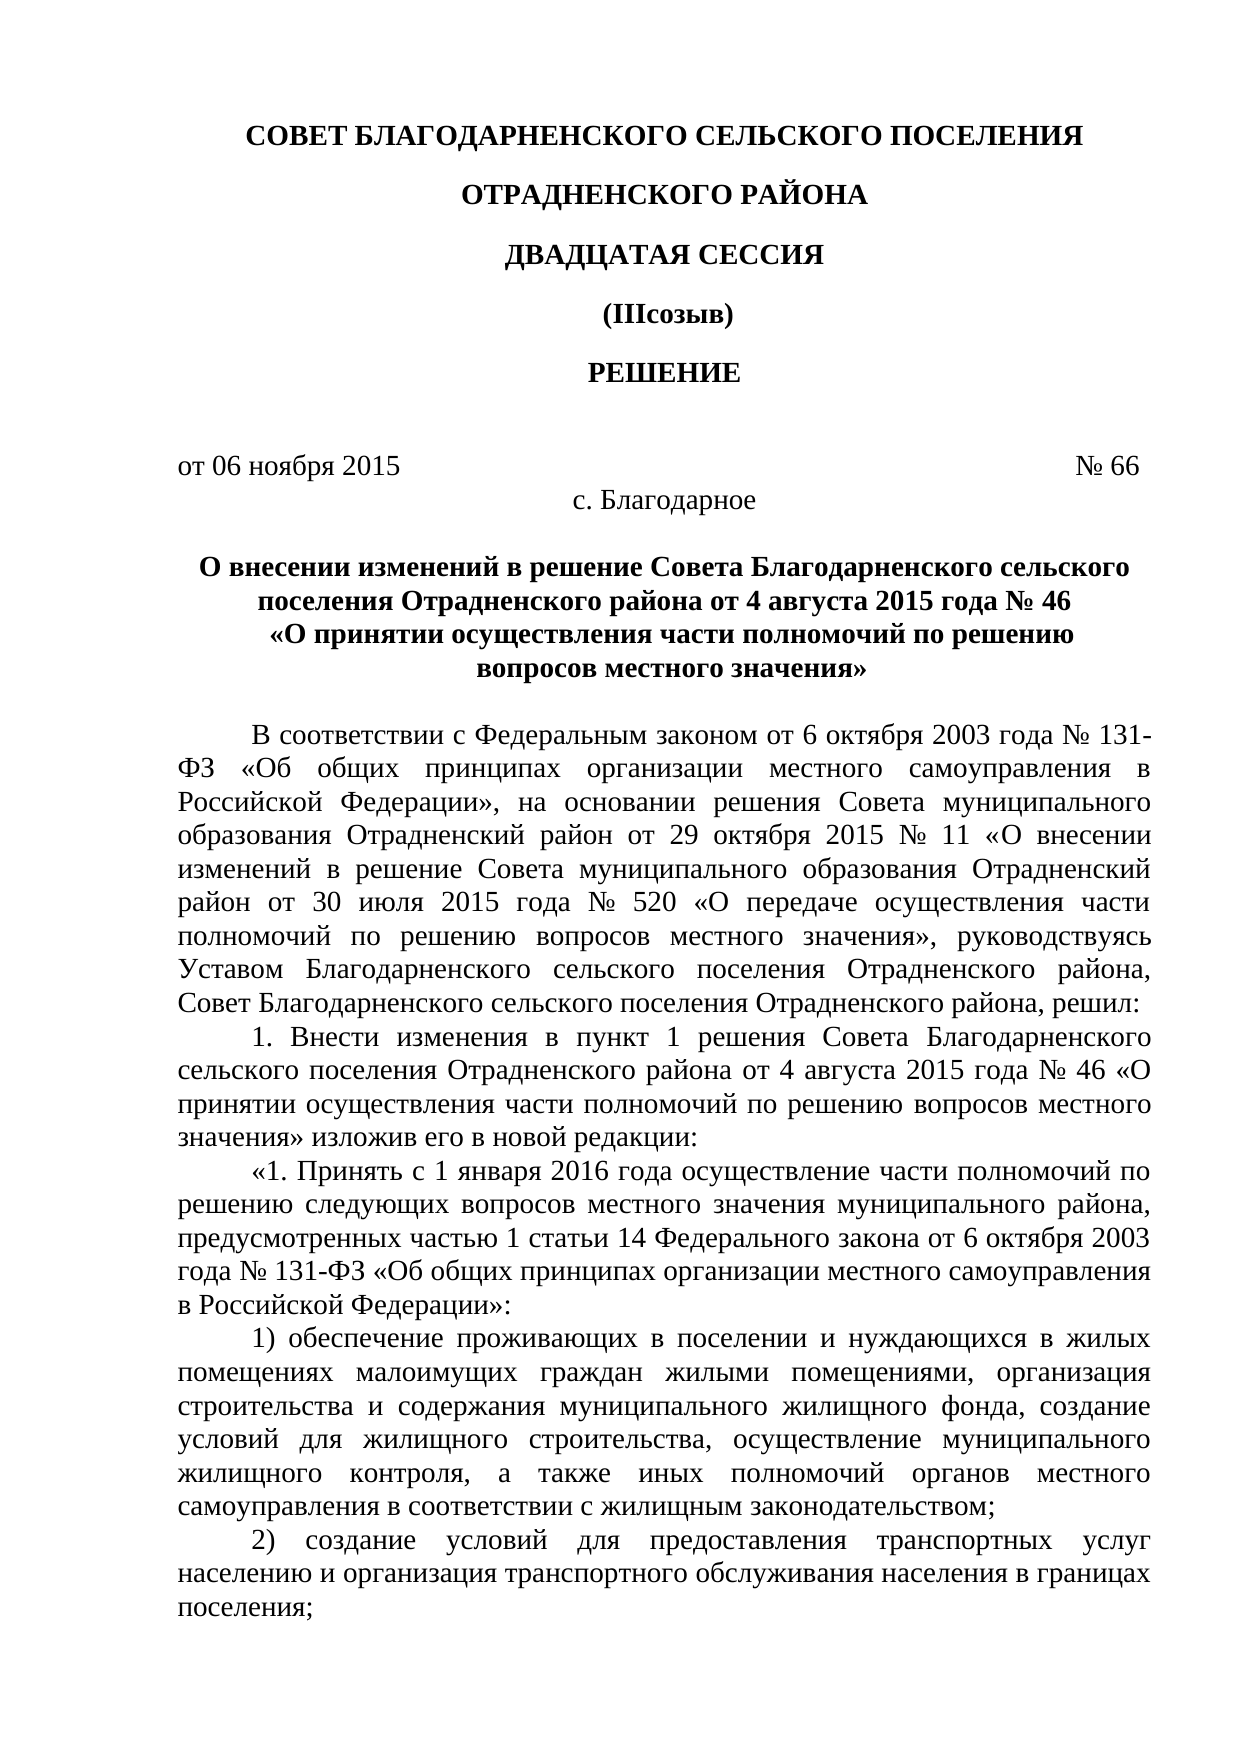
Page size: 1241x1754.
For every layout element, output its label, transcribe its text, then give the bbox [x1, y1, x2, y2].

text (IIIсозыв) [177, 296, 1152, 330]
text ОТРАДНЕНСКОГО РАЙОНА [177, 177, 1152, 211]
text от 06 ноября 2015 № 66 [177, 448, 1152, 482]
text ДВАДЦАТАЯ СЕССИЯ [177, 237, 1152, 270]
text РЕШЕНИЕ [177, 356, 1152, 389]
text «1. Принять с 1 января 2016 года осуществление части полномочий по решению следующих вопросов местного значения муниципального района, предусмотренных частью 1 статьи 14 Федерального закона от 6 октября 2003 года № 131-ФЗ «Об общих принципах организации местного самоуправления в Российской Федерации»: [177, 1153, 1152, 1321]
text О внесении изменений в решение Совета Благодарненского сельского поселения Отрадненского района от 4 августа 2015 года № 46 [177, 549, 1152, 616]
text 2) создание условий для предоставления транспортных услуг населению и организация транспортного обслуживания населения в границах поселения; [177, 1522, 1152, 1622]
text СОВЕТ БЛАГОДАРНЕНСКОГО СЕЛЬСКОГО ПОСЕЛЕНИЯ [177, 118, 1152, 152]
text вопросов местного значения» [118, 650, 1152, 683]
text 1. Внести изменения в пункт 1 решения Совета Благодарненского сельского поселения Отрадненского района от 4 августа 2015 года № 46 «О принятии осуществления части полномочий по решению вопросов местного значения» изложив его в новой редакции: [177, 1019, 1152, 1153]
text 1) обеспечение проживающих в поселении и нуждающихся в жилых помещениях малоимущих граждан жилыми помещениями, организация строительства и содержания муниципального жилищного фонда, создание условий для жилищного строительства, осуществление муниципального жилищного контроля, а также иных полномочий органов местного самоуправления в соответствии с жилищным законодательством; [177, 1321, 1152, 1522]
text В соответствии с Федеральным законом от 6 октября 2003 года № 131-ФЗ «Об общих принципах организации местного самоуправления в Российской Федерации», на основании решения Совета муниципального образования Отрадненский район от 29 октября 2015 № 11 «О внесении изменений в решение Совета муниципального образования Отрадненский район от 30 июля 2015 года № 520 «О передаче осуществления части полномочий по решению вопросов местного значения», руководствуясь Уставом Благодарненского сельского поселения Отрадненского района, Совет Благодарненского сельского поселения Отрадненского района, решил: [177, 717, 1152, 1019]
text «О принятии осуществления части полномочий по решению [118, 616, 1152, 650]
text с. Благодарное [177, 482, 1152, 516]
